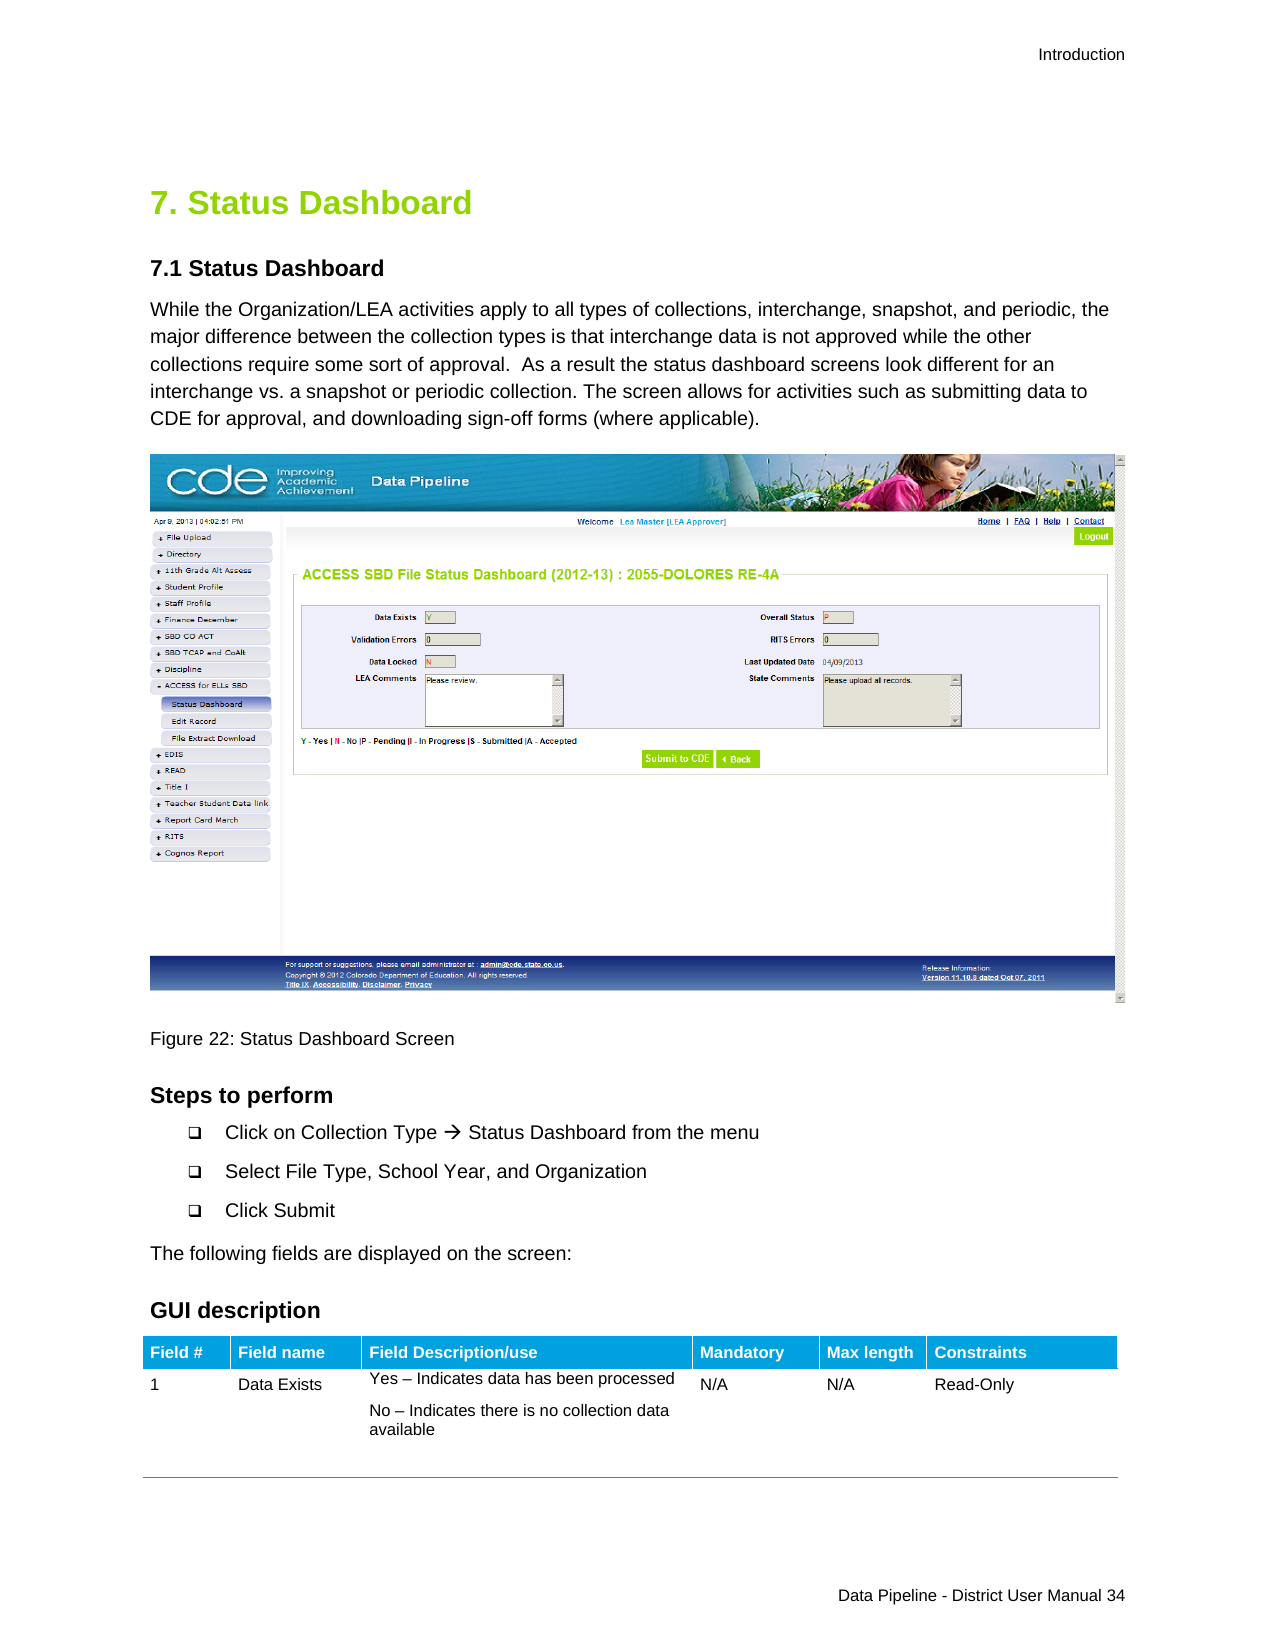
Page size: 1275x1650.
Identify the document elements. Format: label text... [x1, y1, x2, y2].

subtitle GUI description [150, 1297, 1125, 1324]
list Click on Collection Type Status Dashboard from the menu [187, 1121, 1125, 1144]
table_header Mandatory [693, 1336, 819, 1368]
list Click Submit [187, 1198, 1125, 1221]
table_cell Data Exists [230, 1369, 362, 1477]
table_header Field # [143, 1336, 230, 1368]
table_header Field Description/use [362, 1336, 692, 1368]
table_cell Read-Only [927, 1369, 1117, 1477]
picture [150, 454, 1125, 1003]
subtitle Steps to perform [150, 1082, 1125, 1109]
table_cell 1 [143, 1369, 230, 1477]
subtitle 7.1 Status Dashboard [150, 255, 1125, 281]
table_cell N/A [819, 1369, 927, 1477]
text Figure 22: Status Dashboard Screen [150, 1027, 1125, 1049]
table_header Field name [231, 1336, 361, 1368]
table_header Constraints [927, 1336, 1117, 1368]
table_cell Yes – Indicates data has been processed No – Indicates there is no collection data available [362, 1369, 692, 1477]
list Select File Type, School Year, and Organization [187, 1160, 1125, 1183]
table_cell N/A [693, 1369, 819, 1477]
text The following fields are displayed on the screen: [150, 1237, 1125, 1264]
table_header Max length [820, 1336, 926, 1368]
subtitle Status Dashboard [150, 183, 1125, 222]
text While the Organization/LEA activities apply to all types of collections, interchange, snapshot, and periodic, the major difference between the collection types is that interchange data is not approved while the other collections require some sort of approval. As a result the status dashboard screens look different for an interchange vs. a snapshot or periodic collection. The screen allows for activities such as submitting data to CDE for approval, and downloading sign-off forms (where applicable). [150, 294, 1125, 429]
